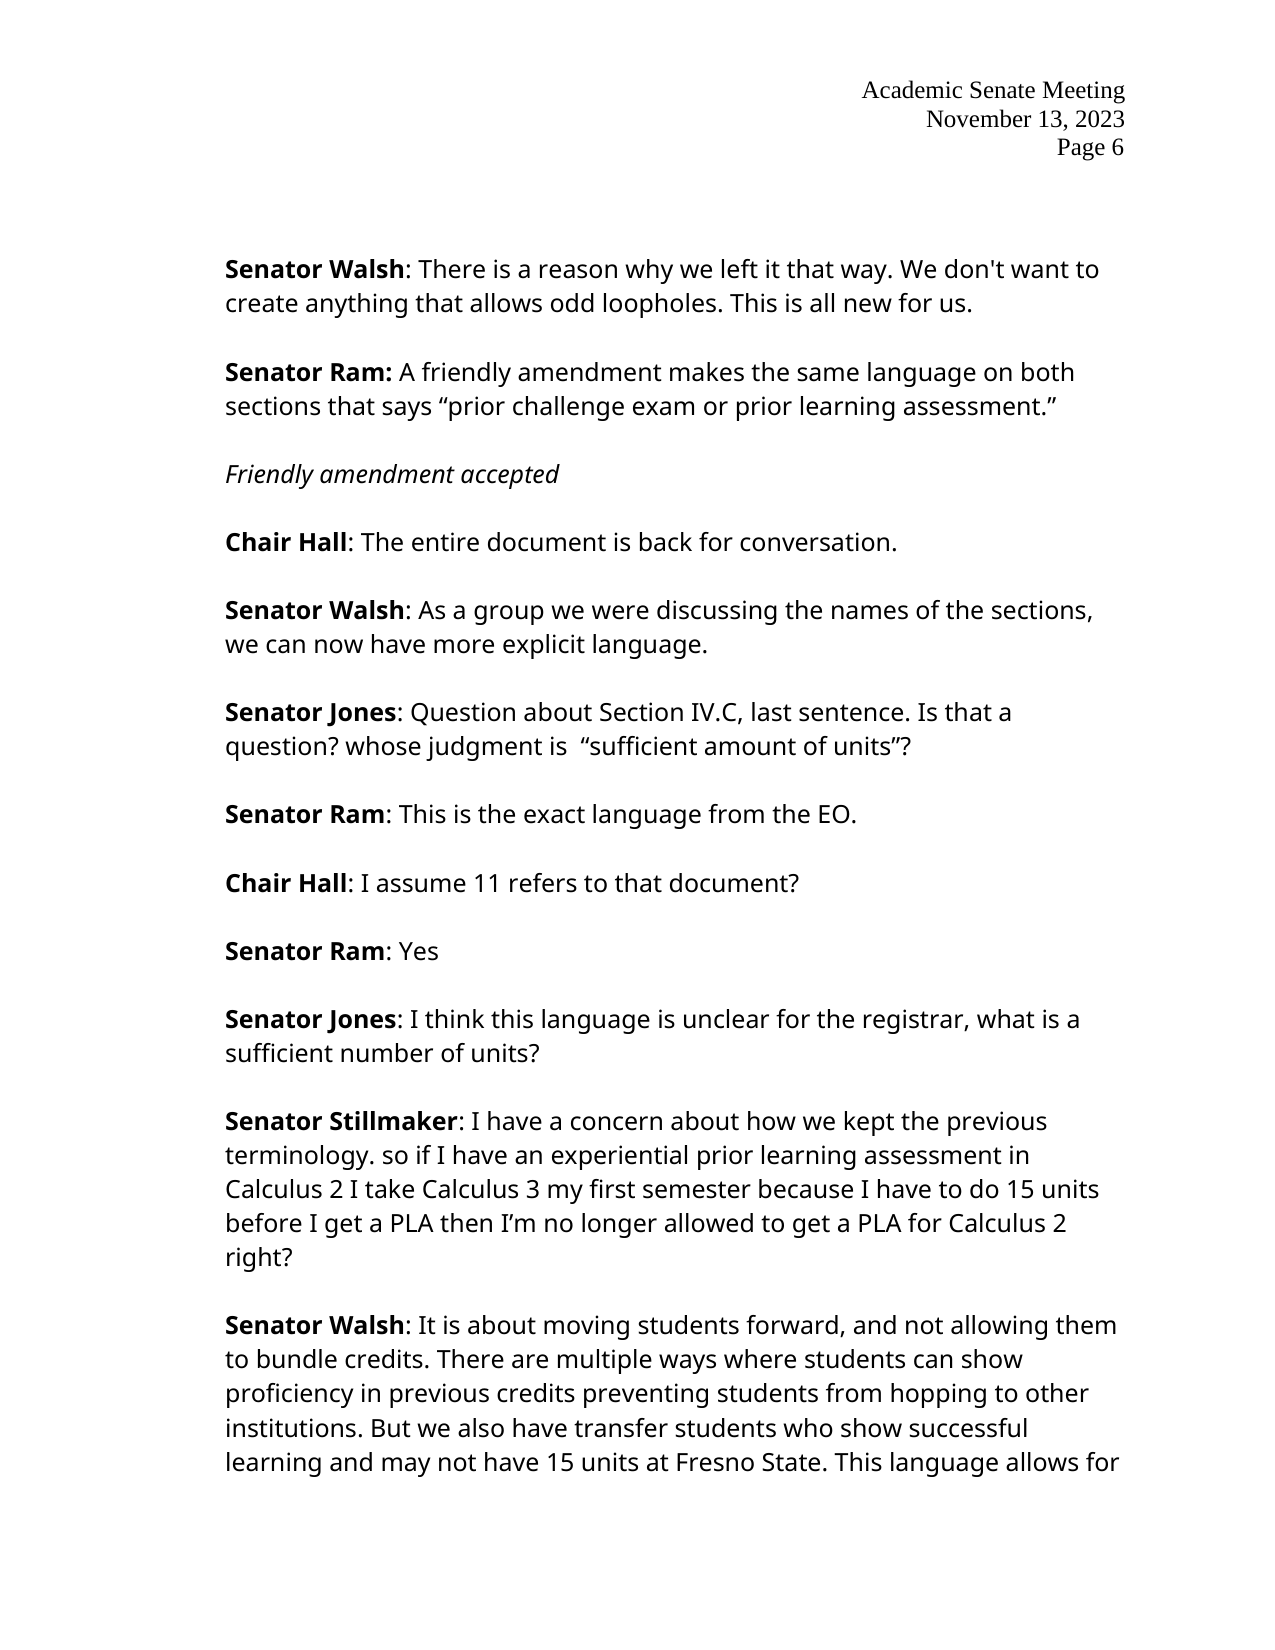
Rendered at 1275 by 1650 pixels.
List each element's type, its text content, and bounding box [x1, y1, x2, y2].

text Senator Jones: Question about Section IV.C, last sentence. Is that a question? whose judgment is “sufficient amount of units”? [225, 695, 1125, 763]
text Senator Jones: I think this language is unclear for the registrar, what is a sufficient number of units? [225, 1001, 1125, 1069]
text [225, 1308, 1125, 1478]
text Chair Hall: The entire document is back for conversation. [225, 524, 1125, 559]
text Senator Walsh: There is a reason why we left it that way. We don't want to create anything that allows odd loopholes. This is all new for us. [225, 252, 1125, 320]
text Friendly amendment accepted [225, 456, 1125, 491]
text Senator Stillmaker: I have a concern about how we kept the previous terminology. so if I have an experiential prior learning assessment in Calculus 2 I take Calculus 3 my first semester because I have to do 15 units before I get a PLA then I’m no longer allowed to get a PLA for Calculus 2 right? [225, 1104, 1125, 1274]
text Chair Hall: I assume 11 refers to that document? [225, 865, 1125, 899]
text Senator Ram: This is the exact language from the EO. [225, 797, 1125, 831]
text Senator Ram: A friendly amendment makes the same language on both sections that says “prior challenge exam or prior learning assessment.” [225, 354, 1125, 422]
text Senator Walsh: As a group we were discussing the names of the sections, we can now have more explicit language. [225, 593, 1125, 661]
text Senator Ram: Yes [225, 933, 1125, 967]
